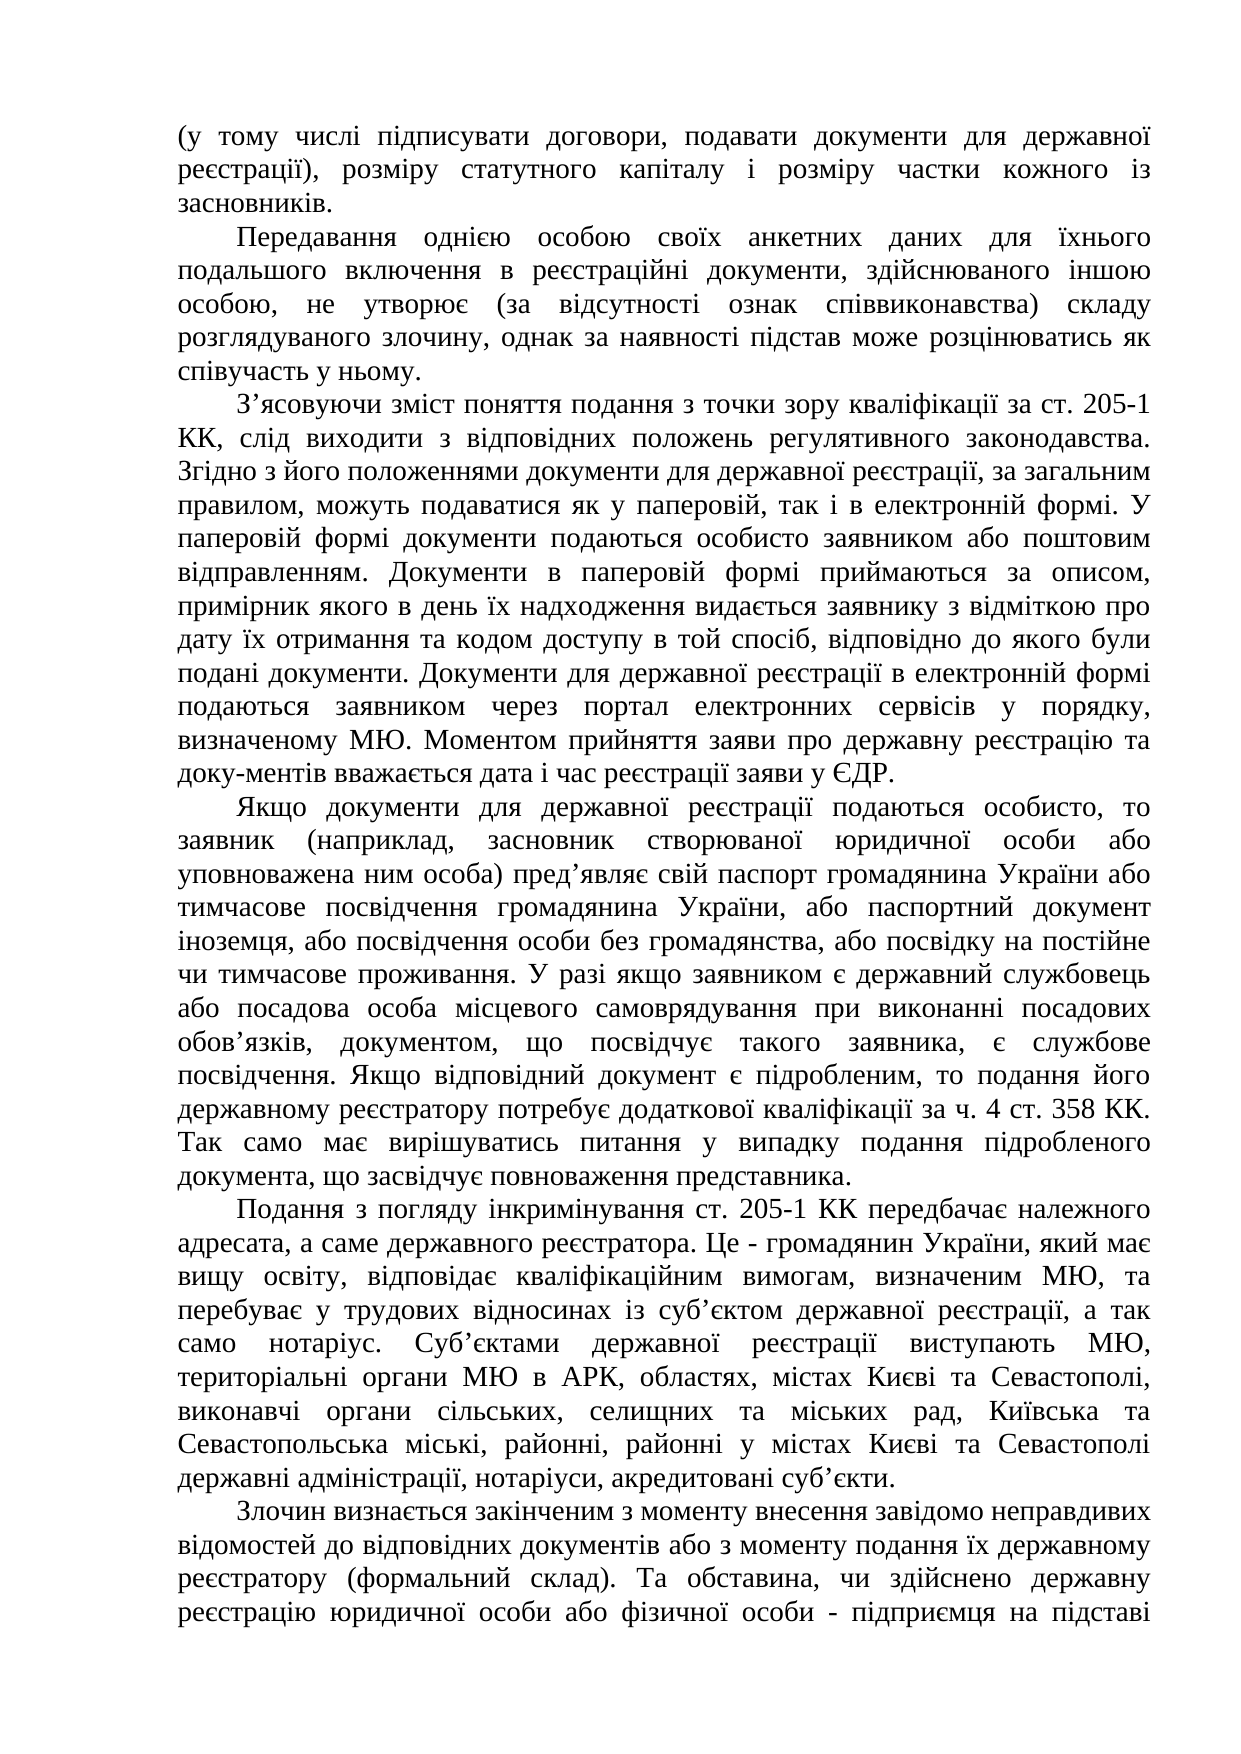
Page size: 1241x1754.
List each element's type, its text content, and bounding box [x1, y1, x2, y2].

text Передавання однією особою своїх анкетних даних для їхнього подальшого включення в реєстраційні документи, здійснюваного іншою особою, не утворює (за відсутності ознак співвиконавства) складу розглядуваного злочину, однак за наявності підстав може розцінюватись як співучасть у ньому. [177, 219, 1152, 386]
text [177, 118, 1152, 219]
text Якщо документи для державної реєстрації подаються особисто, то заявник (наприклад, засновник створюваної юридичної особи або уповноважена ним особа) пред’являє свій паспорт громадянина України або тимчасове посвідчення громадянина України, або паспортний документ іноземця, або посвідчення особи без громадянства, або посвідку на постійне чи тимчасове проживання. У разі якщо заявником є державний службовець або посадова особа місцевого самоврядування при виконанні посадових обов’язків, документом, що посвідчує такого заявника, є службове посвідчення. Якщо відповідний документ є підробленим, то подання його державному реєстратору потребує додаткової кваліфікації за ч. 4 ст. 358 КК. Так само має вирішуватись питання у випадку подання підробленого документа, що засвідчує повноваження представника. [177, 789, 1152, 1191]
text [177, 1493, 1152, 1627]
text Подання з погляду інкримінування ст. 205-1 КК передбачає належного адресата, а саме державного реєстратора. Це - громадянин України, який має вищу освіту, відповідає кваліфікаційним вимогам, визначеним МЮ, та перебуває у трудових відносинах із суб’єктом державної реєстрації, а так само нотаріус. Суб’єктами державної реєстрації виступають МЮ, територіальні органи МЮ в АРК, областях, містах Києві та Севастополі, виконавчі органи сільських, селищних та міських рад, Київська та Севастопольська міські, районні, районні у містах Києві та Севастополі державні адміністрації, нотаріуси, акредитовані суб’єкти. [177, 1191, 1152, 1493]
text З’ясовуючи зміст поняття подання з точки зору кваліфікації за ст. 205-1 КК, слід виходити з відповідних положень регулятивного законодавства. Згідно з його положеннями документи для державної реєстрації, за загальним правилом, можуть подаватися як у паперовій, так і в електронній формі. У паперовій формі документи подаються особисто заявником або поштовим відправленням. Документи в паперовій формі приймаються за описом, примірник якого в день їх надходження видається заявнику з відміткою про дату їх отримання та кодом доступу в той спосіб, відповідно до якого були подані документи. Документи для державної реєстрації в електронній формі подаються заявником через портал електронних сервісів у порядку, визначеному МЮ. Моментом прийняття заяви про державну реєстрацію та доку-ментів вважається дата і час реєстрації заяви у ЄДР. [177, 386, 1152, 789]
